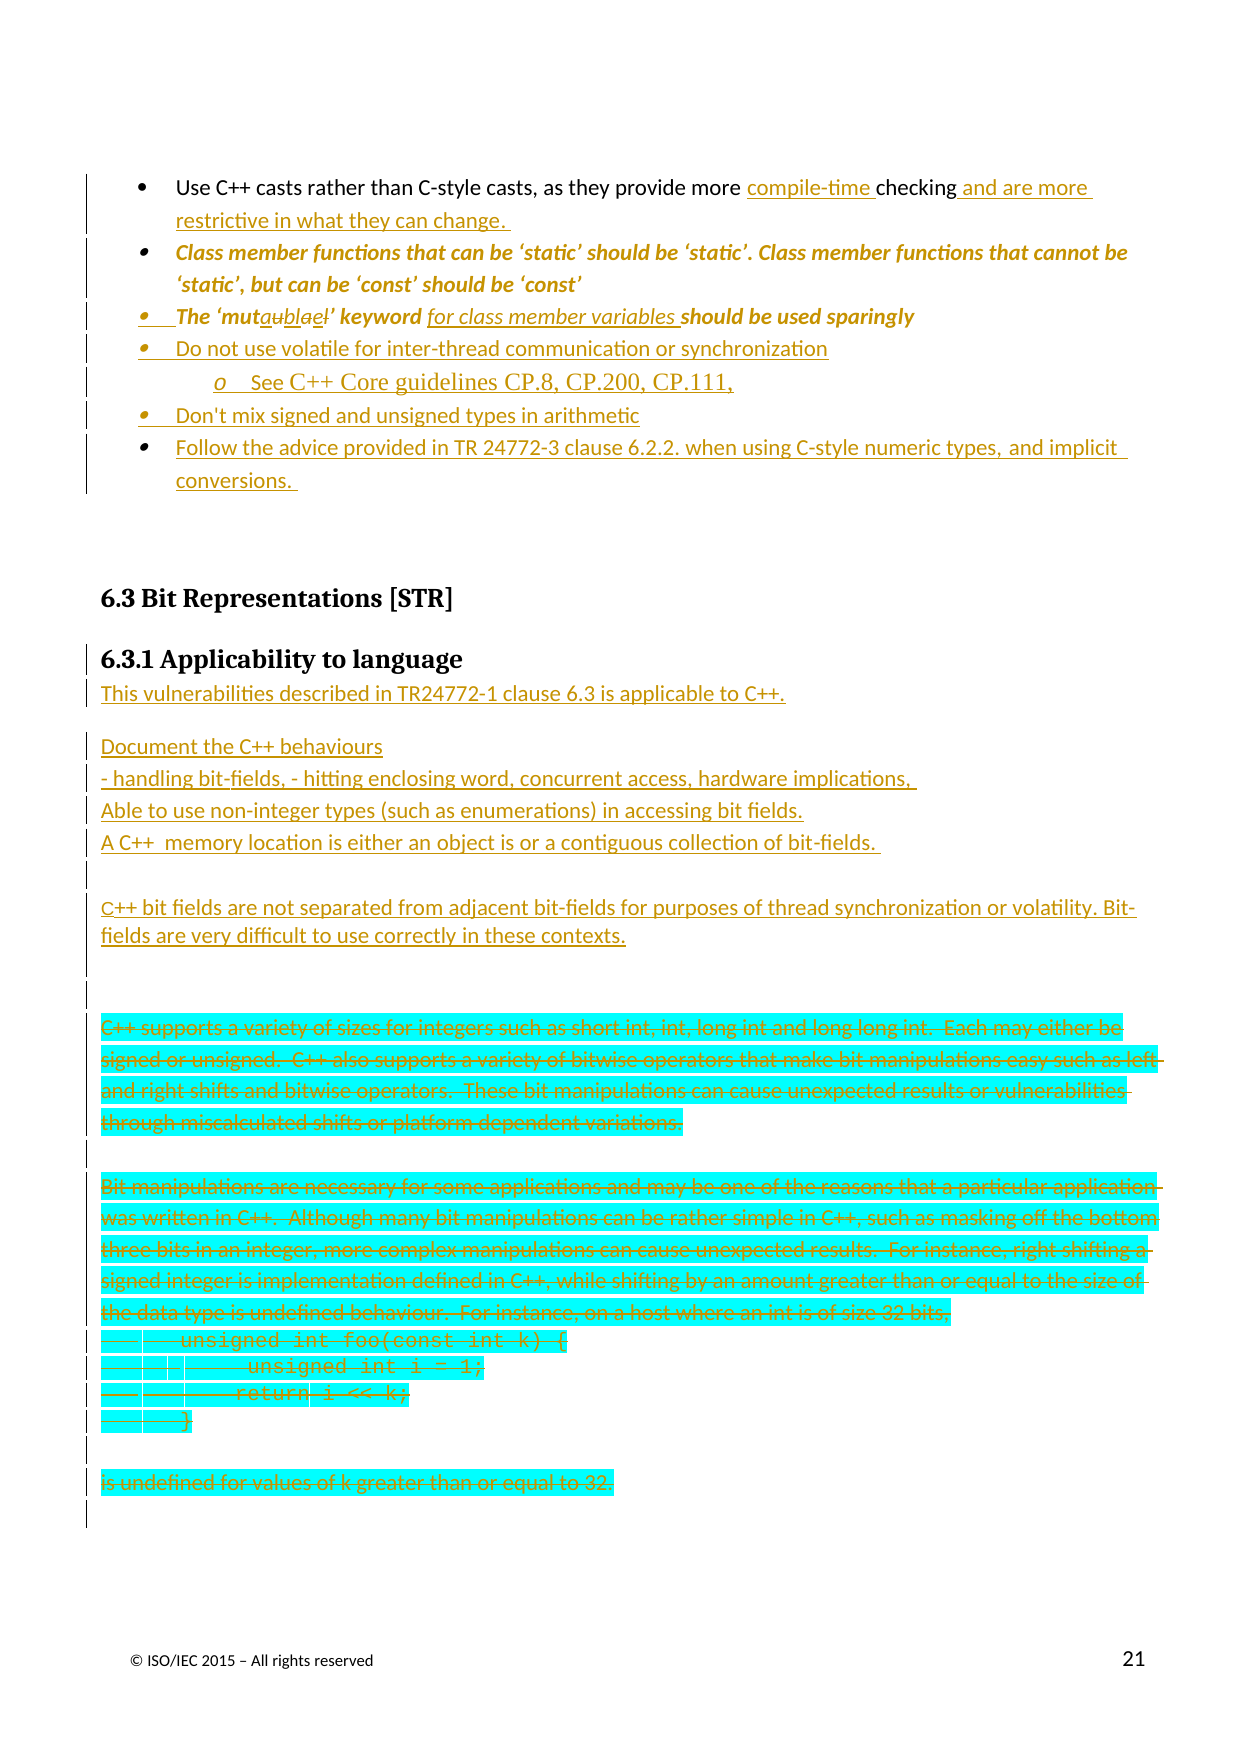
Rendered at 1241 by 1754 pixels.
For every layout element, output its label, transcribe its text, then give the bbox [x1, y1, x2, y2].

subtitle 6.3.1 Applicability to language [101, 644, 1164, 675]
list The ‘mut’ keyword should be used sparingly [138, 302, 1164, 330]
list Class member functions that can be ‘static’ should be ‘static’. Class member functions that cannot be ‘static’, but can be ‘const’ should be ‘const’ [138, 238, 1164, 298]
list Use C++ casts rather than C-style casts, as they provide more checking [138, 173, 1164, 234]
subtitle 6.3 Bit Representations [STR] [101, 583, 1164, 614]
